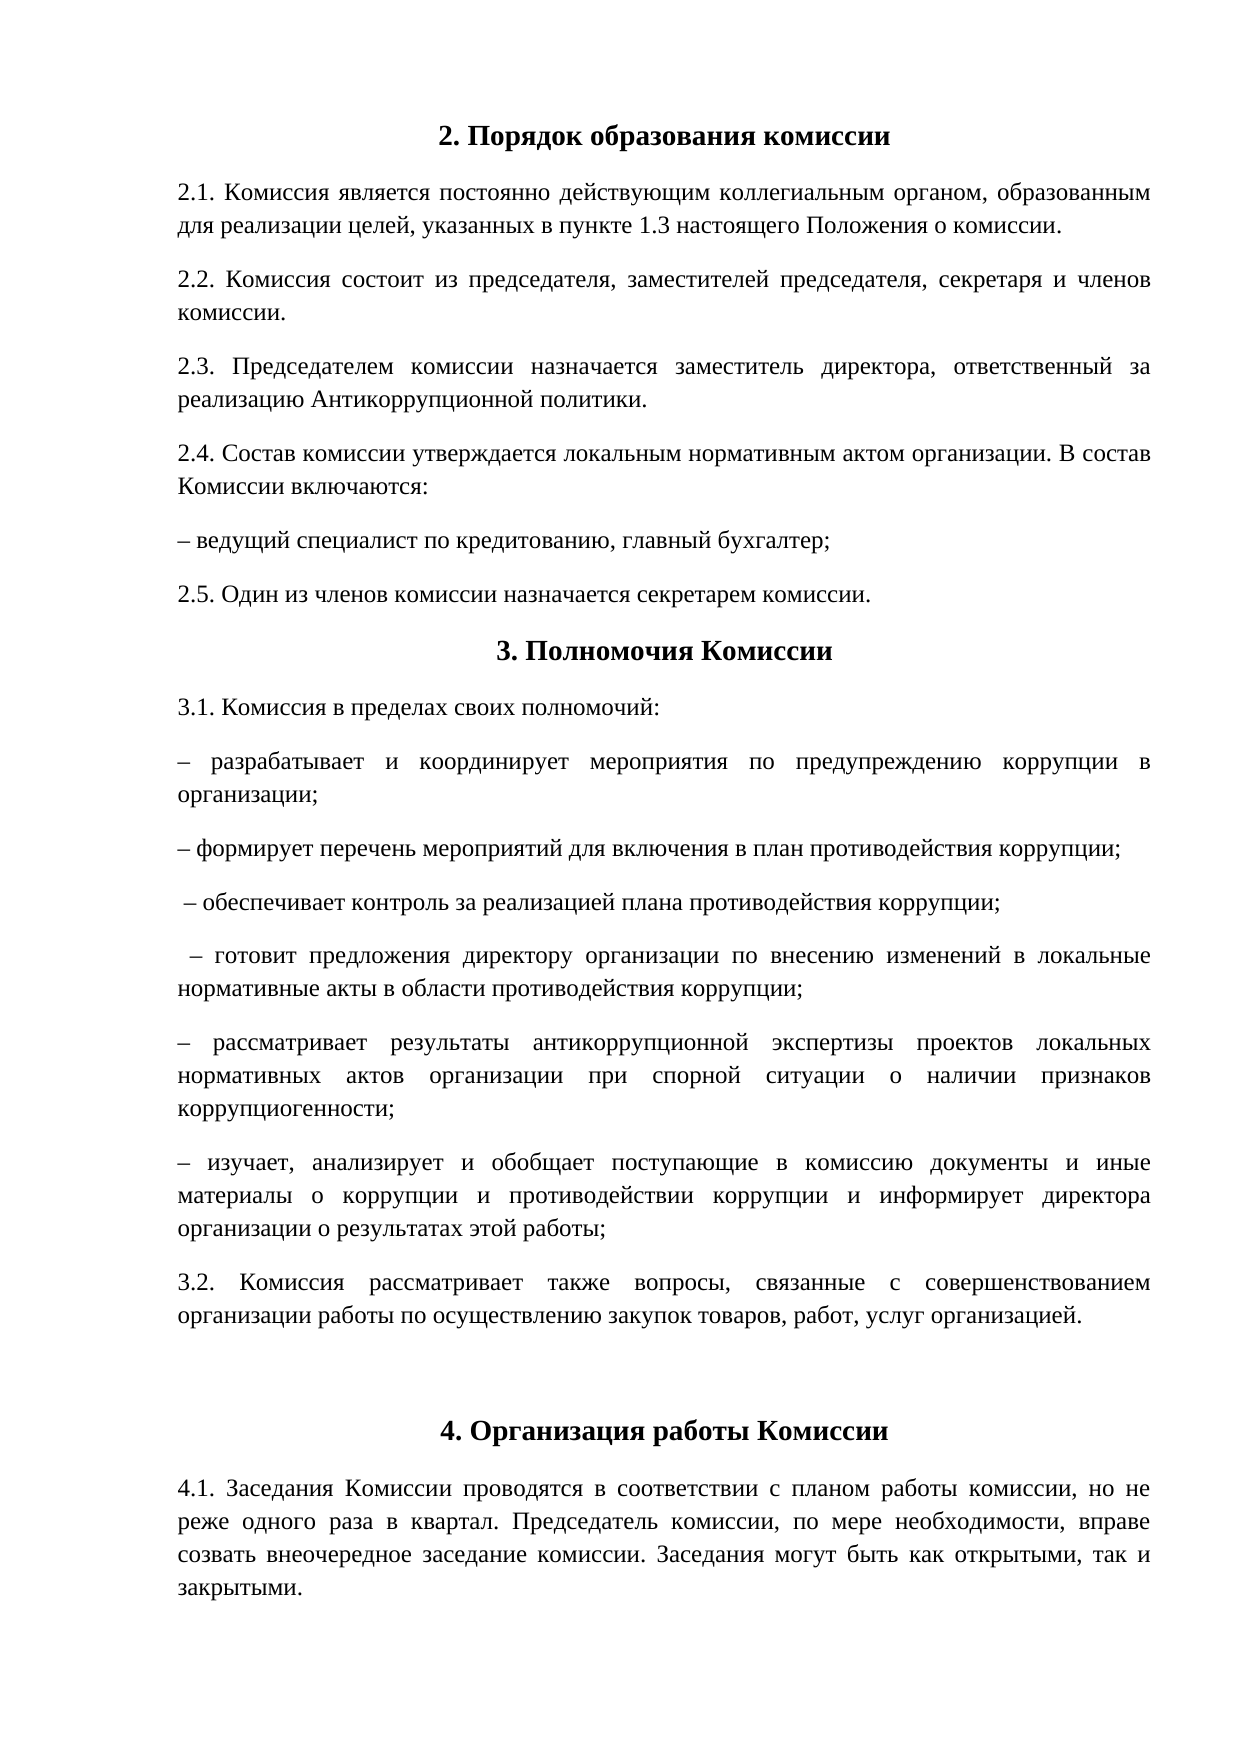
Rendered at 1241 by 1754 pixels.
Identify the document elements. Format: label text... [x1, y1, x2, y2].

text 2.5. Один из членов комиссии назначается секретарем комиссии. [177, 579, 1152, 608]
text 3.1. Комиссия в пределах своих полномочий: [177, 692, 1152, 721]
text – разрабатывает и координирует мероприятия по предупреждению коррупции в организации; [177, 746, 1152, 808]
text 4. Организация работы Комиссии [177, 1413, 1152, 1447]
text 2.2. Комиссия состоит из председателя, заместителей председателя, секретаря и членов комиссии. [177, 264, 1152, 326]
text 3. Полномочия Комиссии [177, 633, 1152, 666]
text – рассматривает результаты антикоррупционной экспертизы проектов локальных нормативных актов организации при спорной ситуации о наличии признаков коррупциогенности; [177, 1027, 1152, 1122]
text – обеспечивает контроль за реализацией плана противодействия коррупции; [177, 887, 1152, 915]
text – готовит предложения директору организации по внесению изменений в локальные нормативные акты в области противодействия коррупции; [177, 941, 1152, 1002]
text 3.2. Комиссия рассматривает также вопросы, связанные с совершенствованием организации работы по осуществлению закупок товаров, работ, услуг организацией. [177, 1267, 1152, 1329]
text – ведущий специалист по кредитованию, главный бухгалтер; [177, 525, 1152, 554]
text – формирует перечень мероприятий для включения в план противодействия коррупции; [177, 833, 1152, 862]
text 2. Порядок образования комиссии [177, 118, 1152, 152]
text 2.3. Председателем комиссии назначается заместитель директора, ответственный за реализацию Антикоррупционной политики. [177, 351, 1152, 413]
text 2.4. Состав комиссии утверждается локальным нормативным актом организации. В состав Комиссии включаются: [177, 438, 1152, 500]
text 4.1. Заседания Комиссии проводятся в соответствии с планом работы комиссии, но не реже одного раза в квартал. Председатель комиссии, по мере необходимости, вправе созвать внеочередное заседание комиссии. Заседания могут быть как открытыми, так и закрытыми. [177, 1473, 1152, 1601]
text 2.1. Комиссия является постоянно действующим коллегиальным органом, образованным для реализации целей, указанных в пункте 1.3 настоящего Положения о комиссии. [177, 177, 1152, 239]
text – изучает, анализирует и обобщает поступающие в комиссию документы и иные материалы о коррупции и противодействии коррупции и информирует директора организации о результатах этой работы; [177, 1147, 1152, 1242]
